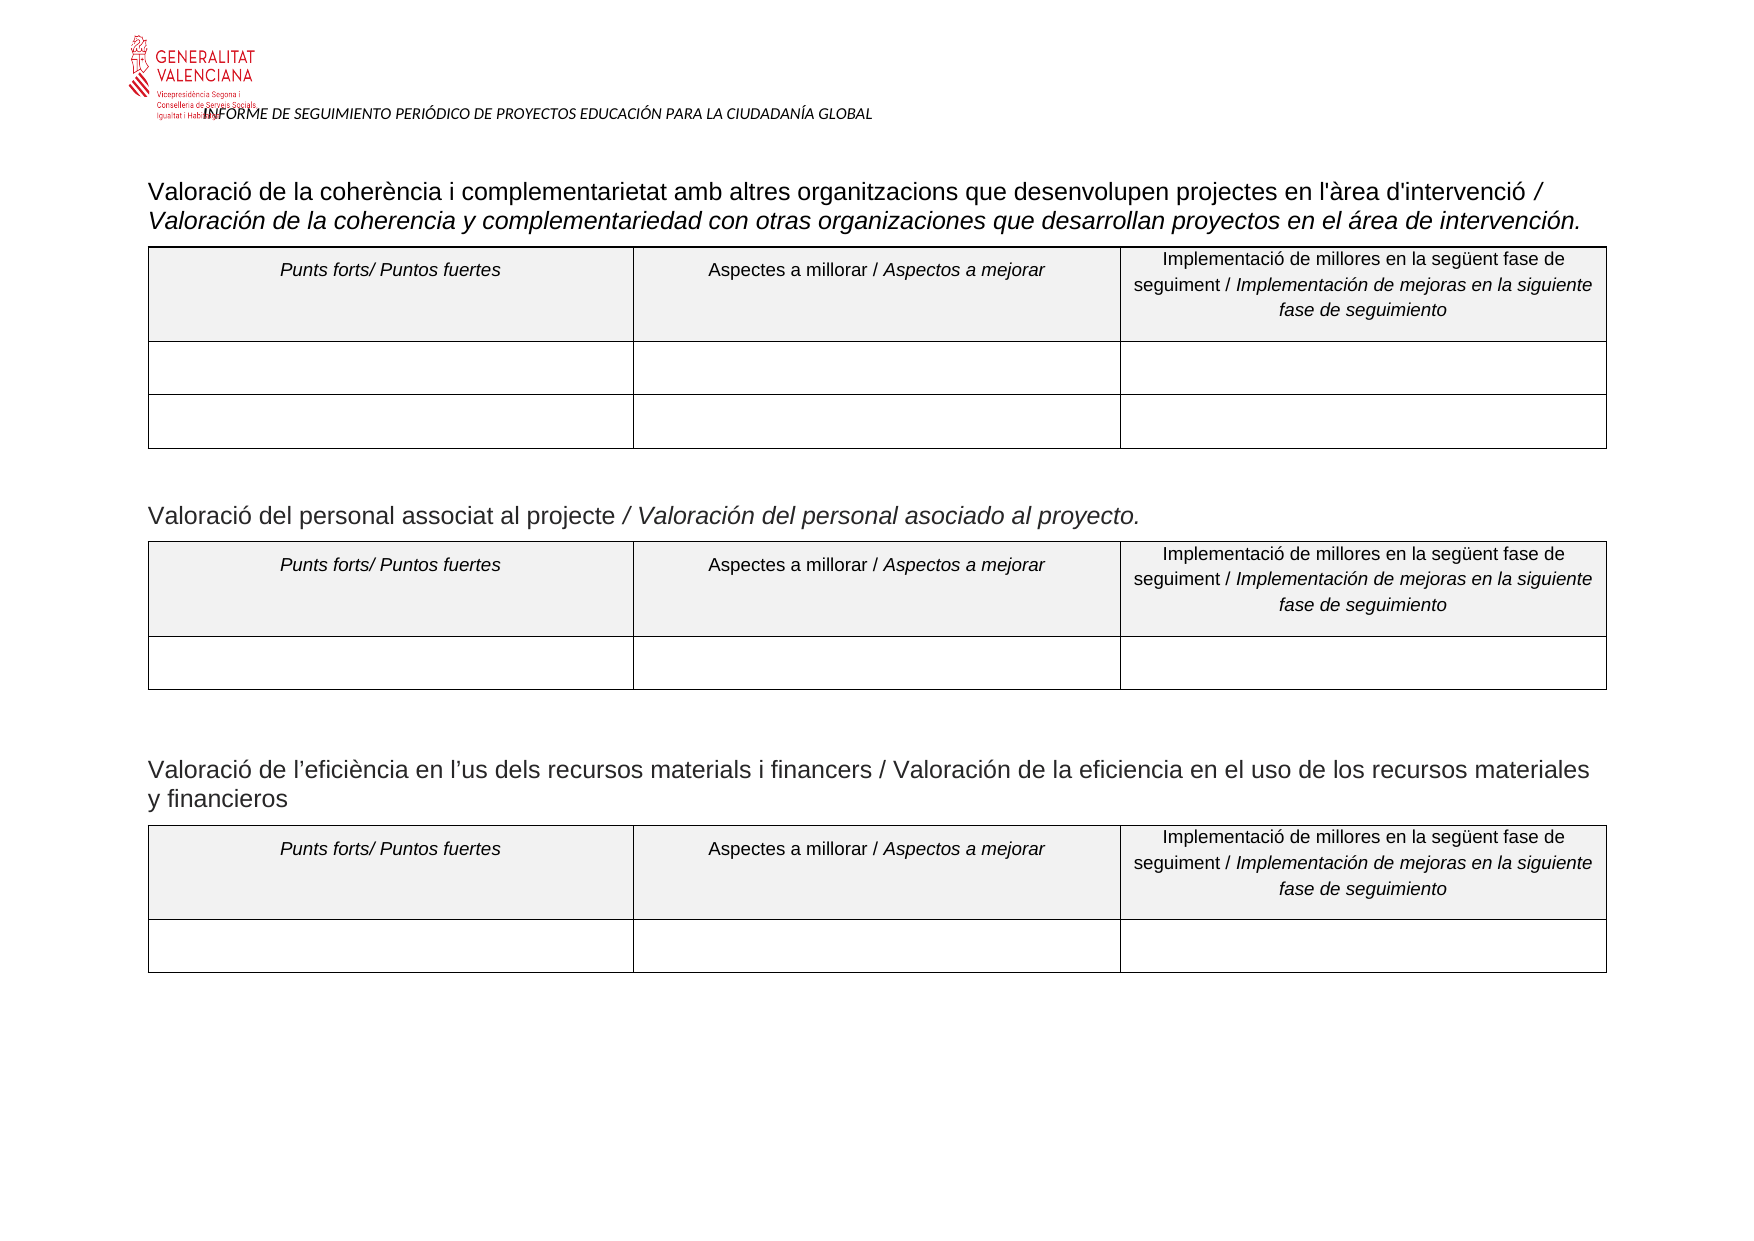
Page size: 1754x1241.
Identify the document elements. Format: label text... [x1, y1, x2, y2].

table_cell [634, 920, 1120, 972]
table_cell [149, 637, 633, 689]
table_cell [1121, 342, 1606, 394]
table_cell [149, 395, 633, 447]
table_header Implementació de millores en la següent fase de seguiment / Implementación de mejoras en la siguiente fase de seguimiento [1121, 542, 1606, 636]
table_cell [149, 920, 633, 972]
table_header Punts forts/ Puntos fuertes [149, 542, 633, 636]
table_header Implementació de millores en la següent fase de seguiment / Implementación de mejoras en la siguiente fase de seguimiento [1121, 248, 1606, 341]
table_cell [634, 637, 1120, 689]
table_cell [149, 342, 633, 394]
text Valoració de la coherència i complementarietat amb altres organitzacions que desenvolupen projectes en l'àrea d'intervenció / Valoración de la coherencia y complementariedad con otras organizaciones que desarrollan proyectos en el área de intervención. [148, 177, 1606, 235]
table_header Punts forts/ Puntos fuertes [149, 248, 633, 341]
table_cell [1121, 395, 1606, 447]
table_header Aspectes a millorar / Aspectos a mejorar [634, 826, 1120, 919]
table_cell [634, 342, 1120, 394]
text Valoració de l’eficiència en l’us dels recursos materials i financers / Valoración de la eficiencia en el uso de los recursos materiales y financieros [148, 755, 1606, 813]
table_header Aspectes a millorar / Aspectos a mejorar [634, 542, 1120, 636]
text Valoració del personal associat al projecte / Valoración del personal asociado al proyecto. [148, 501, 1606, 529]
table_cell [634, 395, 1120, 447]
table_cell [1121, 920, 1606, 972]
table_header Aspectes a millorar / Aspectos a mejorar [634, 248, 1120, 341]
table_header Punts forts/ Puntos fuertes [149, 826, 633, 919]
picture [120, 27, 265, 125]
table_header Implementació de millores en la següent fase de seguiment / Implementación de mejoras en la siguiente fase de seguimiento [1121, 826, 1606, 919]
table_cell [1121, 637, 1606, 689]
